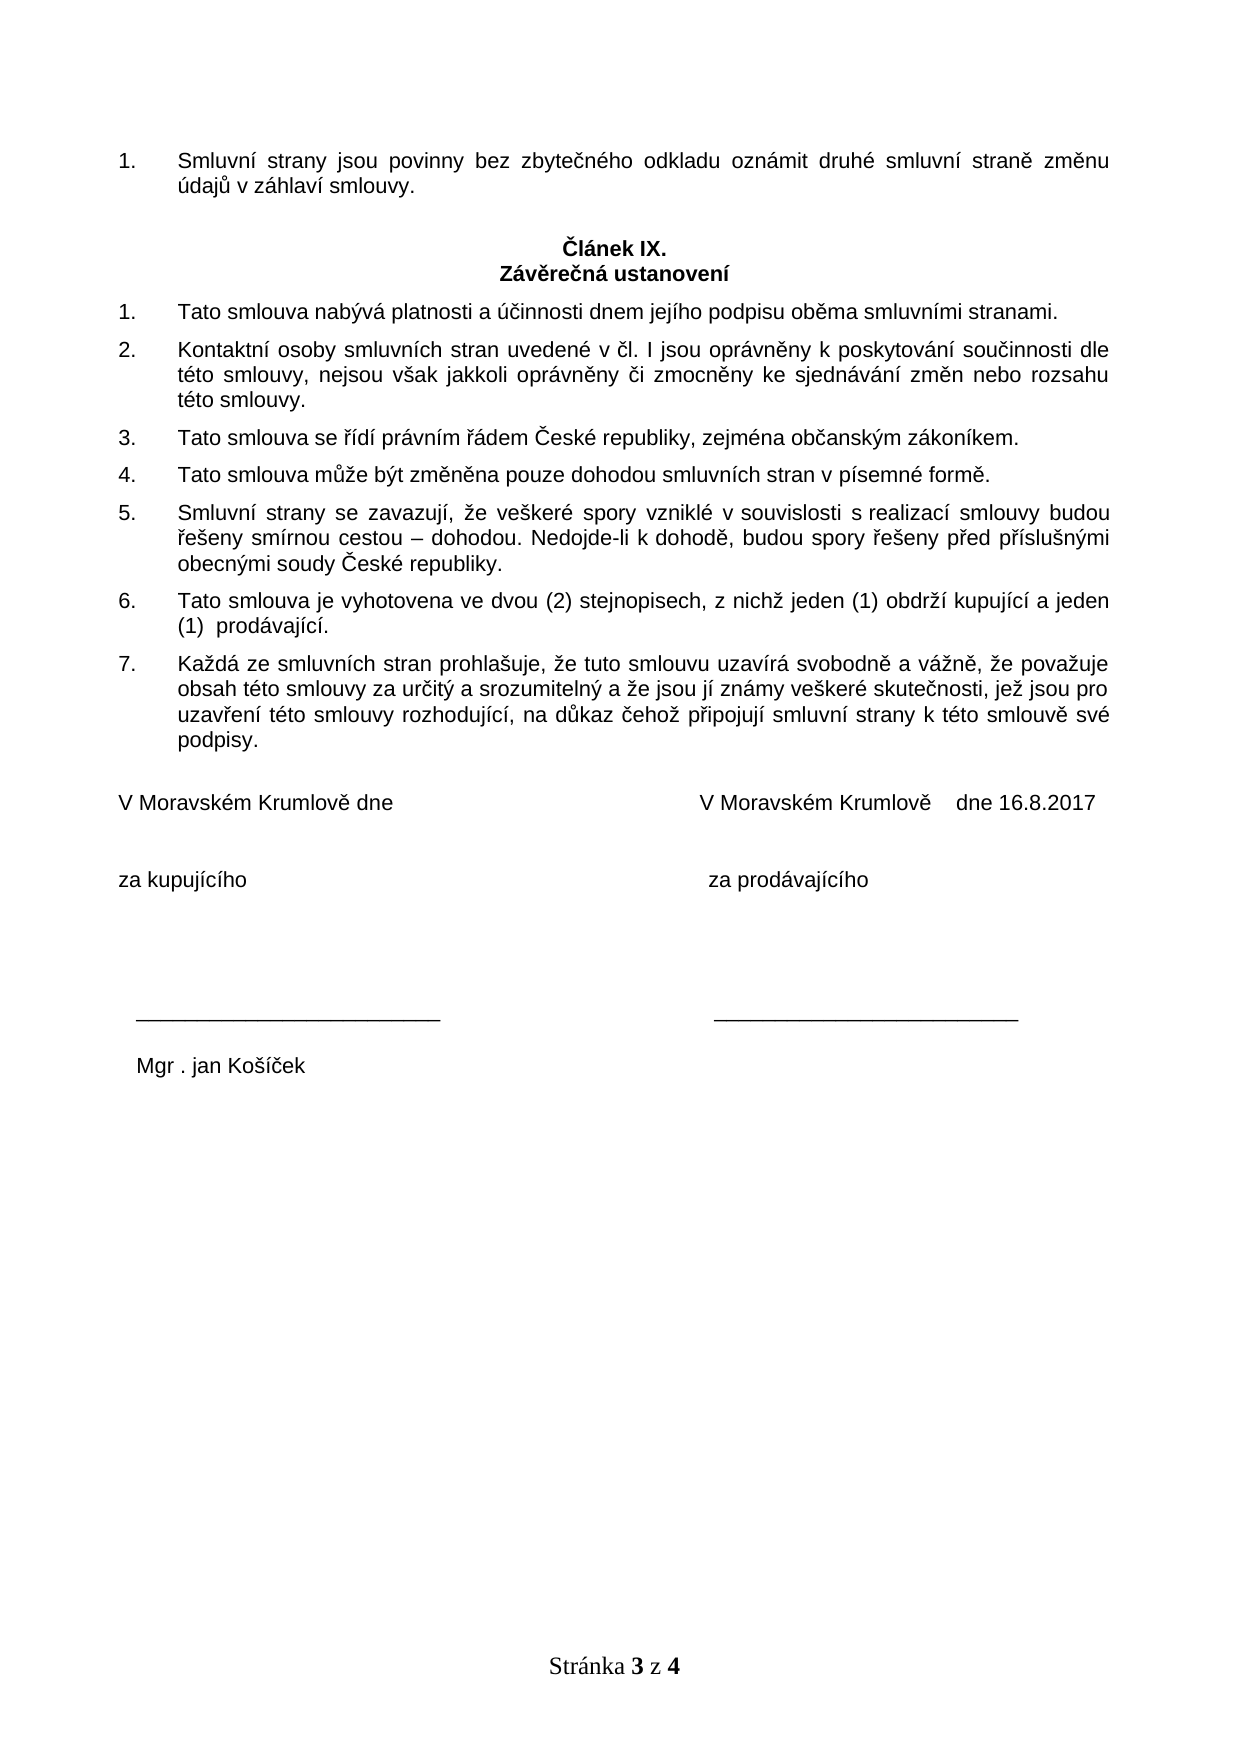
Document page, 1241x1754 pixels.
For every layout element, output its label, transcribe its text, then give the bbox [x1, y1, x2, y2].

list Tato smlouva může být změněna pouze dohodou smluvních stran v písemné formě. [118, 462, 1110, 487]
list Tato smlouva nabývá platnosti a účinnosti dnem jejího podpisu oběma smluvními stranami. [118, 299, 1110, 324]
text V Moravském Krumlově dne V Moravském Krumlově dne 16.8.2017 [118, 789, 1110, 815]
list Každá ze smluvních stran prohlašuje, že tuto smlouvu uzavírá svobodně a vážně, že považuje obsah této smlouvy za určitý a srozumitelný a že jsou jí známy veškeré skutečnosti, jež jsou pro uzavření této smlouvy rozhodující, na důkaz čehož připojují smluvní strany k této smlouvě své podpisy. [118, 651, 1110, 752]
list Smluvní strany se zavazují, že veškeré spory vzniklé v souvislosti s realizací smlouvy budou řešeny smírnou cestou – dohodou. Nedojde-li k dohodě, budou spory řešeny před příslušnými obecnými soudy České republiky. [118, 500, 1110, 576]
text _________________________ _________________________ [118, 996, 1110, 1022]
list Tato smlouva je vyhotovena ve dvou (2) stejnopisech, z nichž jeden (1) obdrží kupující a jeden (1) prodávající. [118, 588, 1110, 638]
text Závěrečná ustanovení [118, 261, 1110, 286]
list Tato smlouva se řídí právním řádem České republiky, zejména občanským zákoníkem. [118, 424, 1110, 450]
text Článek IX. [118, 236, 1110, 261]
text Mgr . jan Košíček [130, 1051, 1110, 1078]
list Kontaktní osoby smluvních stran uvedené v čl. I jsou oprávněny k poskytování součinnosti dle této smlouvy, nejsou však jakkoli oprávněny či zmocněny ke sjednávání změn nebo rozsahu této smlouvy. [118, 336, 1110, 412]
list Smluvní strany jsou povinny bez zbytečného odkladu oznámit druhé smluvní straně změnu údajů v záhlaví smlouvy. [118, 148, 1110, 198]
text za kupujícího za prodávajícího [118, 865, 1110, 892]
